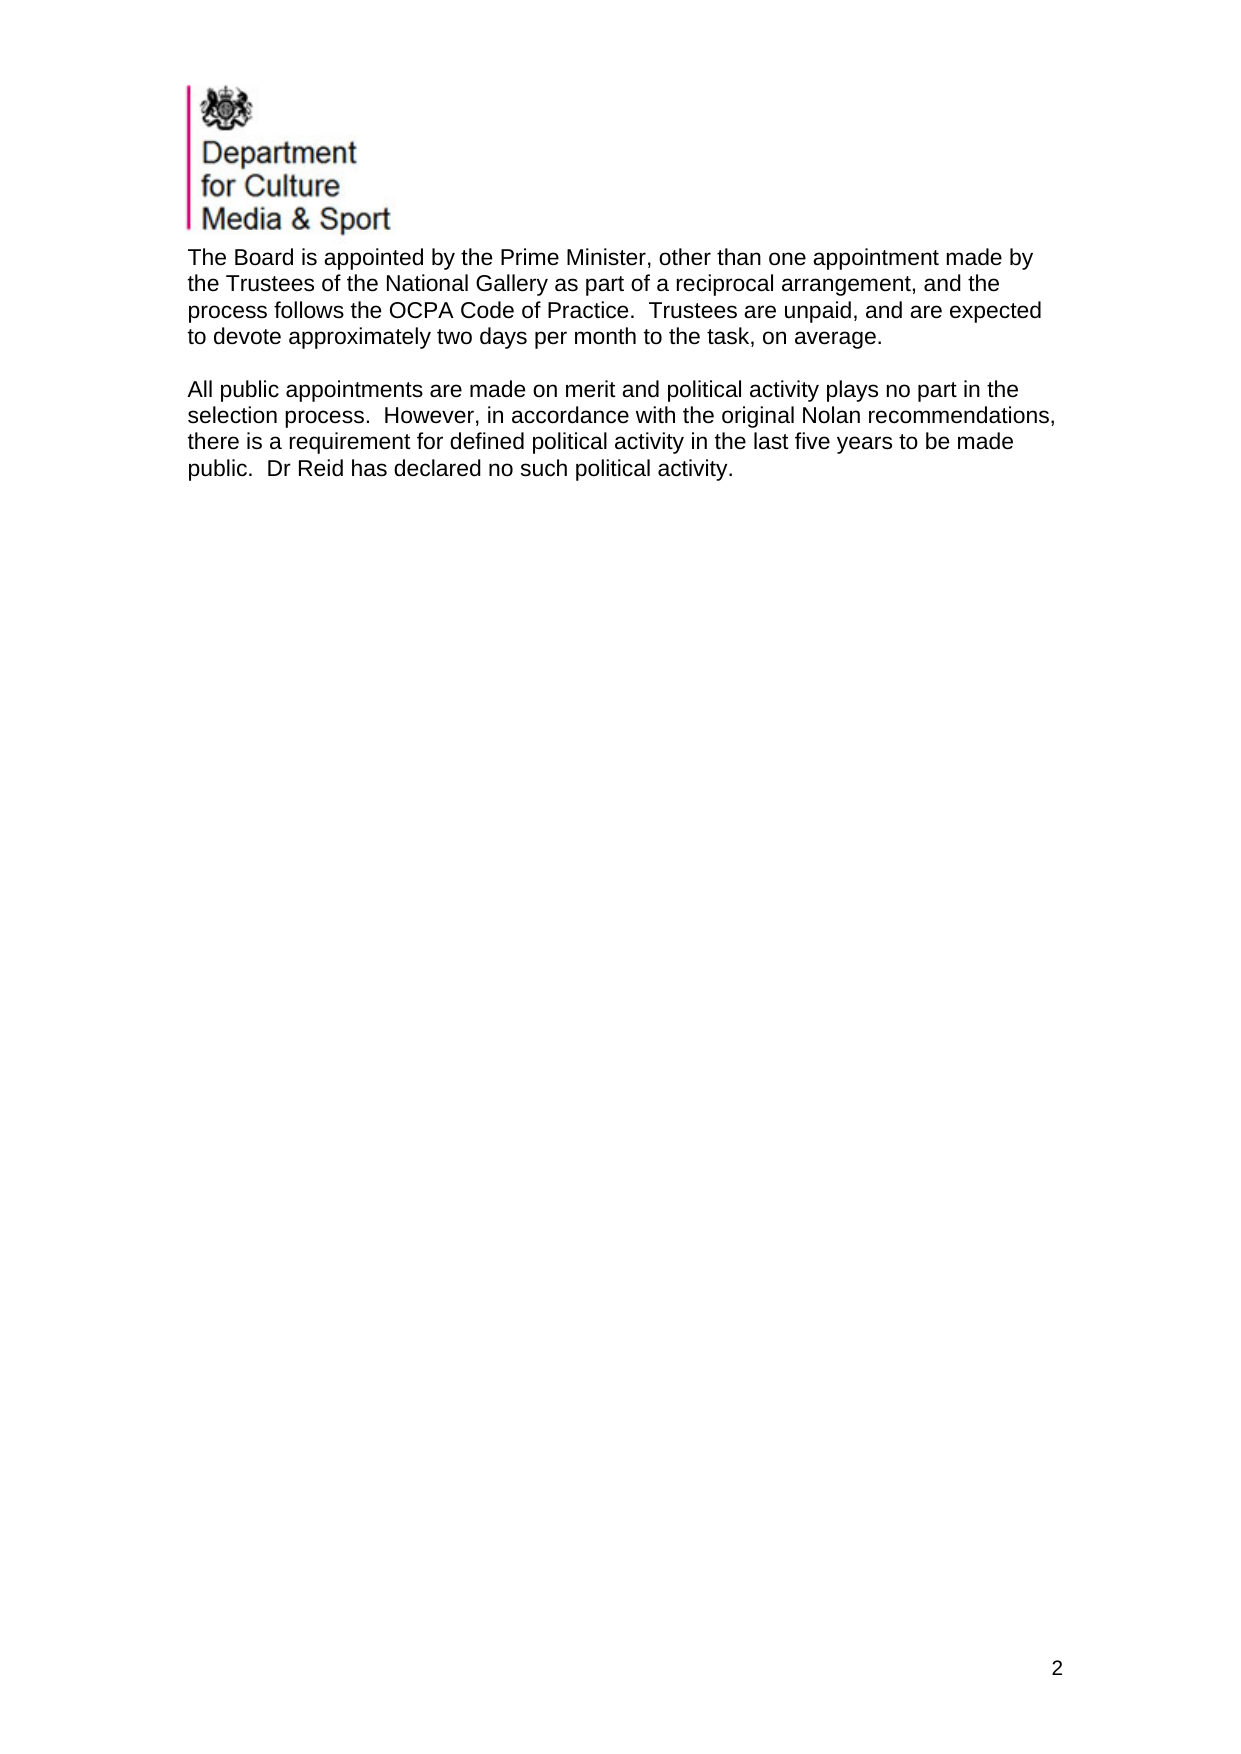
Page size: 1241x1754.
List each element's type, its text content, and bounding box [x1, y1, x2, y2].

text The Board is appointed by the Prime Minister, other than one appointment made by the Trustees of the National Gallery as part of a reciprocal arrangement, and the process follows the OCPA Code of Practice. Trustees are unpaid, and are expected to devote approximately two days per month to the task, on average. [187, 244, 1063, 349]
picture [172, 73, 405, 244]
text All public appointments are made on merit and political activity plays no part in the selection process. However, in accordance with the original Nolan recommendations, there is a requirement for defined political activity in the last five years to be made public. Dr Reid has declared no such political activity. [187, 376, 1063, 481]
